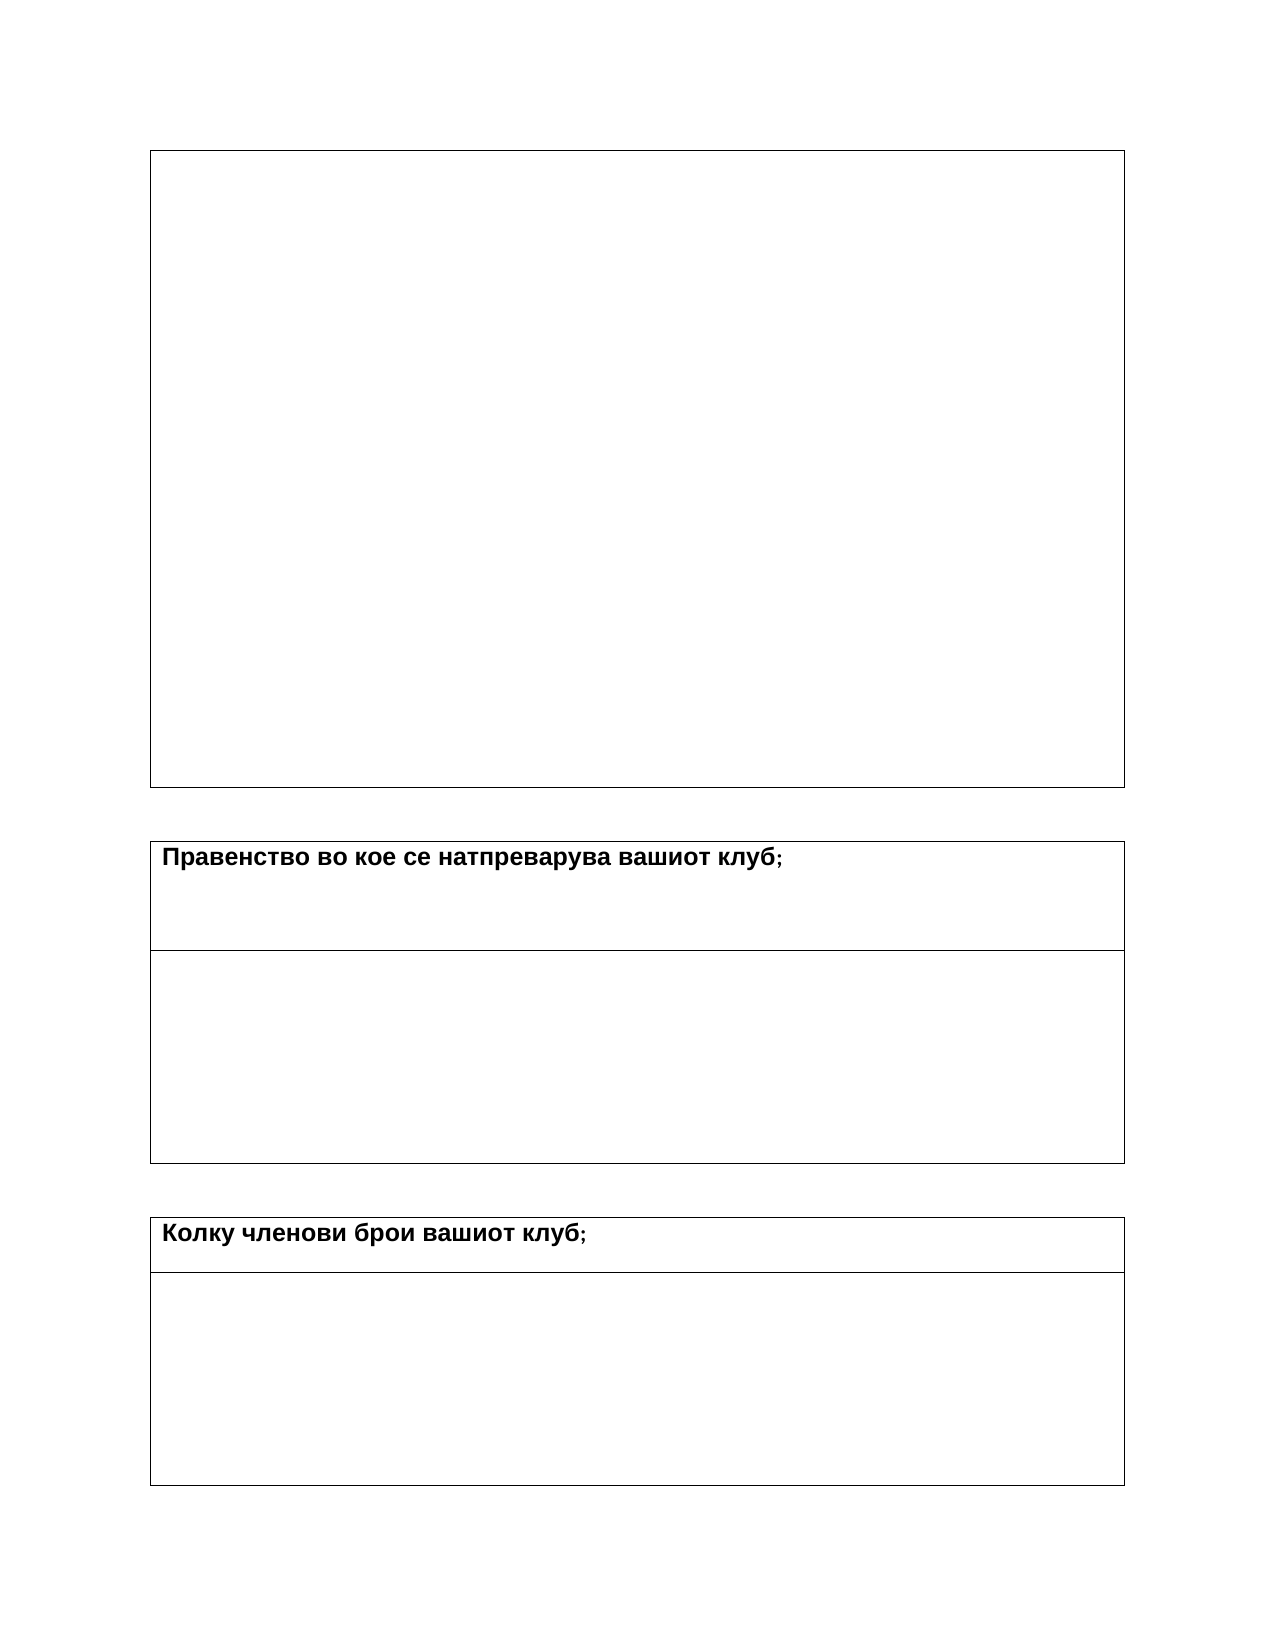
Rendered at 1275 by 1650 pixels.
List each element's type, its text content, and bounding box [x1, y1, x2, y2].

table_cell [151, 1273, 1124, 1485]
table_header Колку членови брои вашиот клуб; [151, 1218, 1124, 1272]
table_header Правенство во кое се натпреварува вашиот клуб; [151, 842, 1124, 950]
table_cell [151, 151, 1124, 787]
table_cell [151, 951, 1124, 1163]
